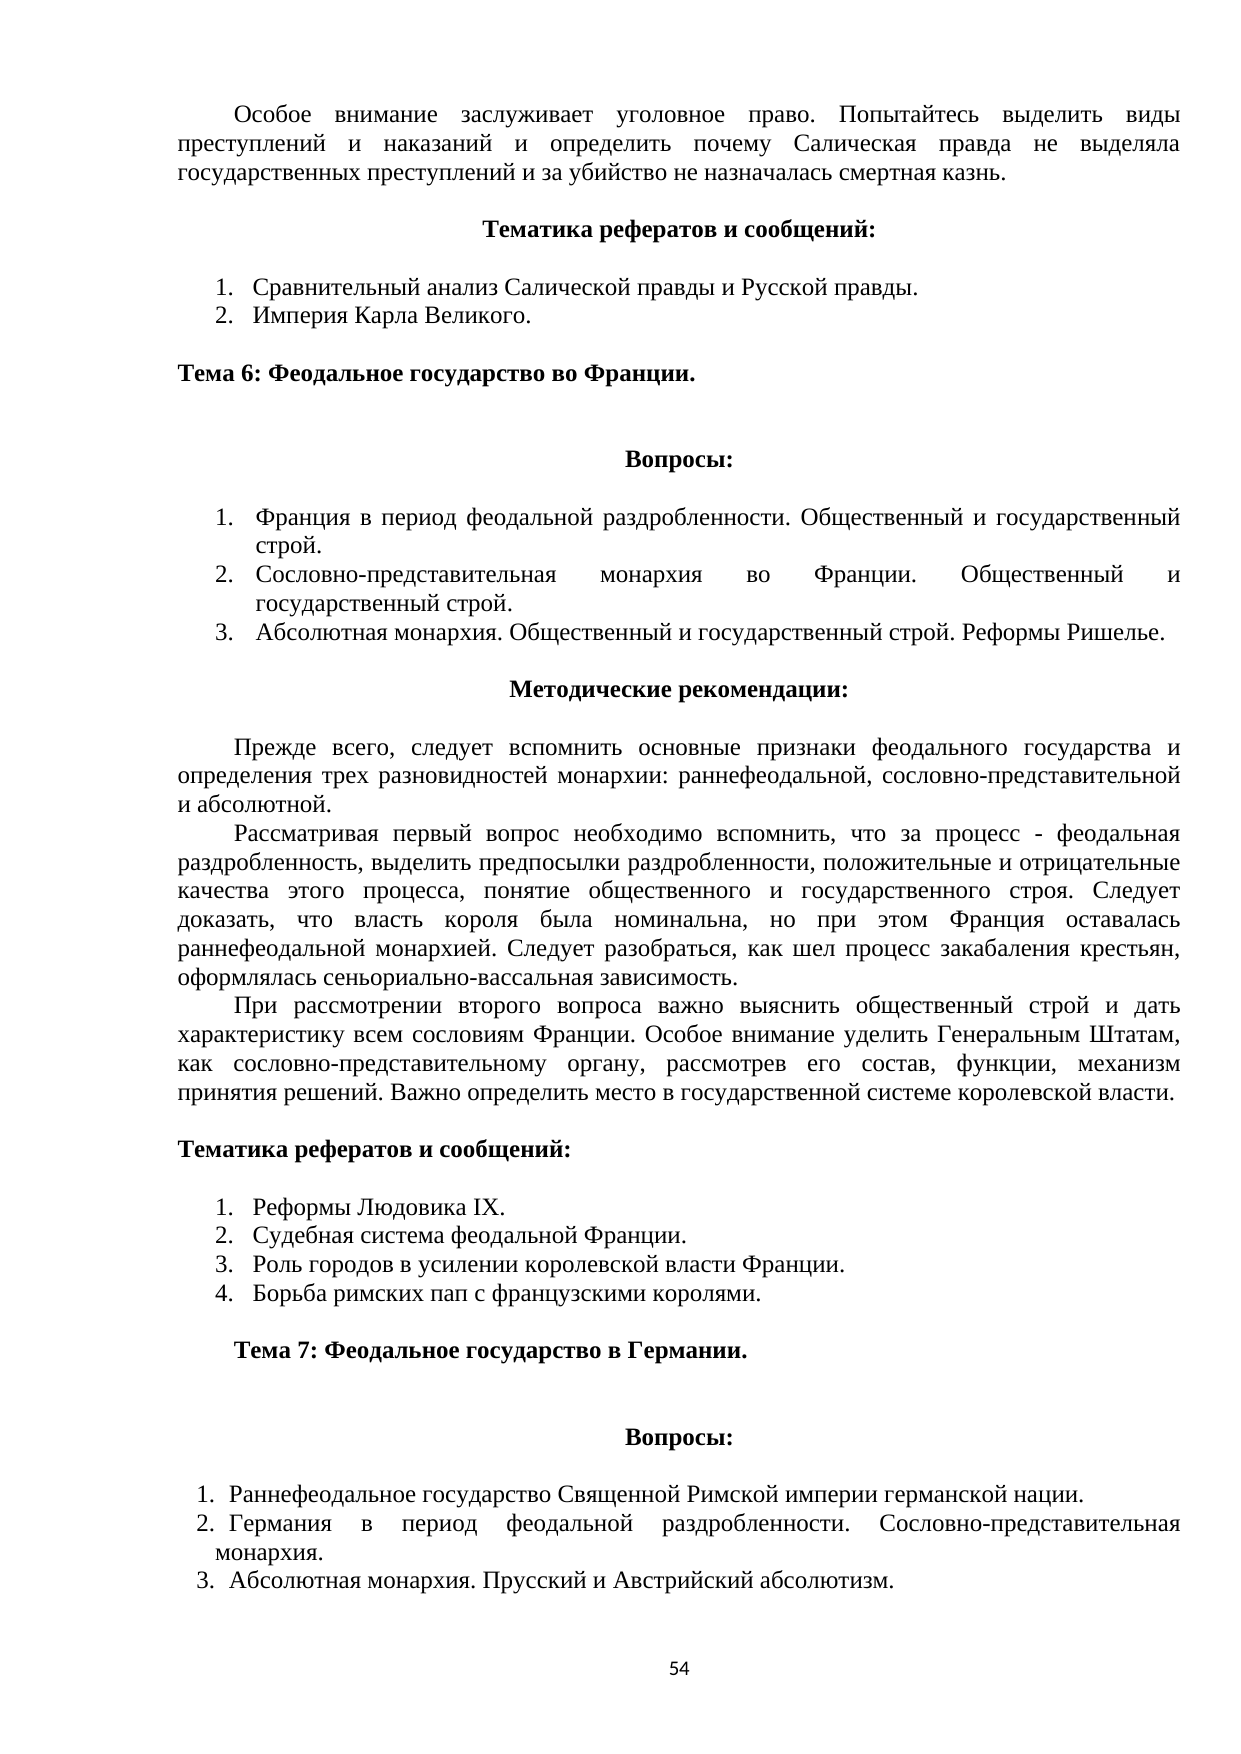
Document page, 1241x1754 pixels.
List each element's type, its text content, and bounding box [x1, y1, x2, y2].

text Тема 7: Феодальное государство в Германии. [177, 1336, 1181, 1364]
list Абсолютная монархия. Прусский и Австрийский абсолютизм. [196, 1566, 1181, 1594]
text Тема 6: Феодальное государство во Франции. [177, 358, 1181, 387]
text Вопросы: [177, 444, 1181, 473]
text Вопросы: [177, 1422, 1181, 1451]
text Прежде всего, следует вспомнить основные признаки феодального государства и определения трех разновидностей монархии: раннефеодальной, сословно-представительной и абсолютной. [177, 732, 1181, 818]
list Франция в период феодальной раздробленности. Общественный и государственный строй. [215, 502, 1181, 559]
list Сословно-представительная монархия во Франции. Общественный и государственный строй. [215, 559, 1181, 617]
list Роль городов в усилении королевской власти Франции. [215, 1249, 1181, 1278]
list Империя Карла Великого. [215, 301, 1181, 329]
list Абсолютная монархия. Общественный и государственный строй. Реформы Ришелье. [215, 617, 1181, 646]
list Реформы Людовика IX. [215, 1192, 1181, 1221]
list Сравнительный анализ Салической правды и Русской правды. [215, 272, 1181, 301]
text Тематика рефератов и сообщений: [177, 214, 1181, 243]
text При рассмотрении второго вопроса важно выяснить общественный строй и дать характеристику всем сословиям Франции. Особое внимание уделить Генеральным Штатам, как сословно-представительному органу, рассмотрев его состав, функции, механизм принятия решений. Важно определить место в государственной системе королевской власти. [177, 991, 1181, 1106]
list Германия в период феодальной раздробленности. Сословно-представительная монархия. [196, 1508, 1181, 1566]
text Методические рекомендации: [177, 674, 1181, 703]
list Борьба римских пап с французскими королями. [215, 1278, 1181, 1307]
text Тематика рефератов и сообщений: [177, 1134, 1181, 1163]
list Судебная система феодальной Франции. [215, 1221, 1181, 1249]
text Особое внимание заслуживает уголовное право. Попытайтесь выделить виды преступлений и наказаний и определить почему Салическая правда не выделяла государственных преступлений и за убийство не назначалась смертная казнь. [177, 99, 1181, 186]
list Раннефеодальное государство Священной Римской империи германской нации. [196, 1479, 1181, 1508]
text Рассматривая первый вопрос необходимо вспомнить, что за процесс - феодальная раздробленность, выделить предпосылки раздробленности, положительные и отрицательные качества этого процесса, понятие общественного и государственного строя. Следует доказать, что власть короля была номинальна, но при этом Франция оставалась раннефеодальной монархией. Следует разобраться, как шел процесс закабаления крестьян, оформлялась сеньориально-вассальная зависимость. [177, 818, 1181, 991]
